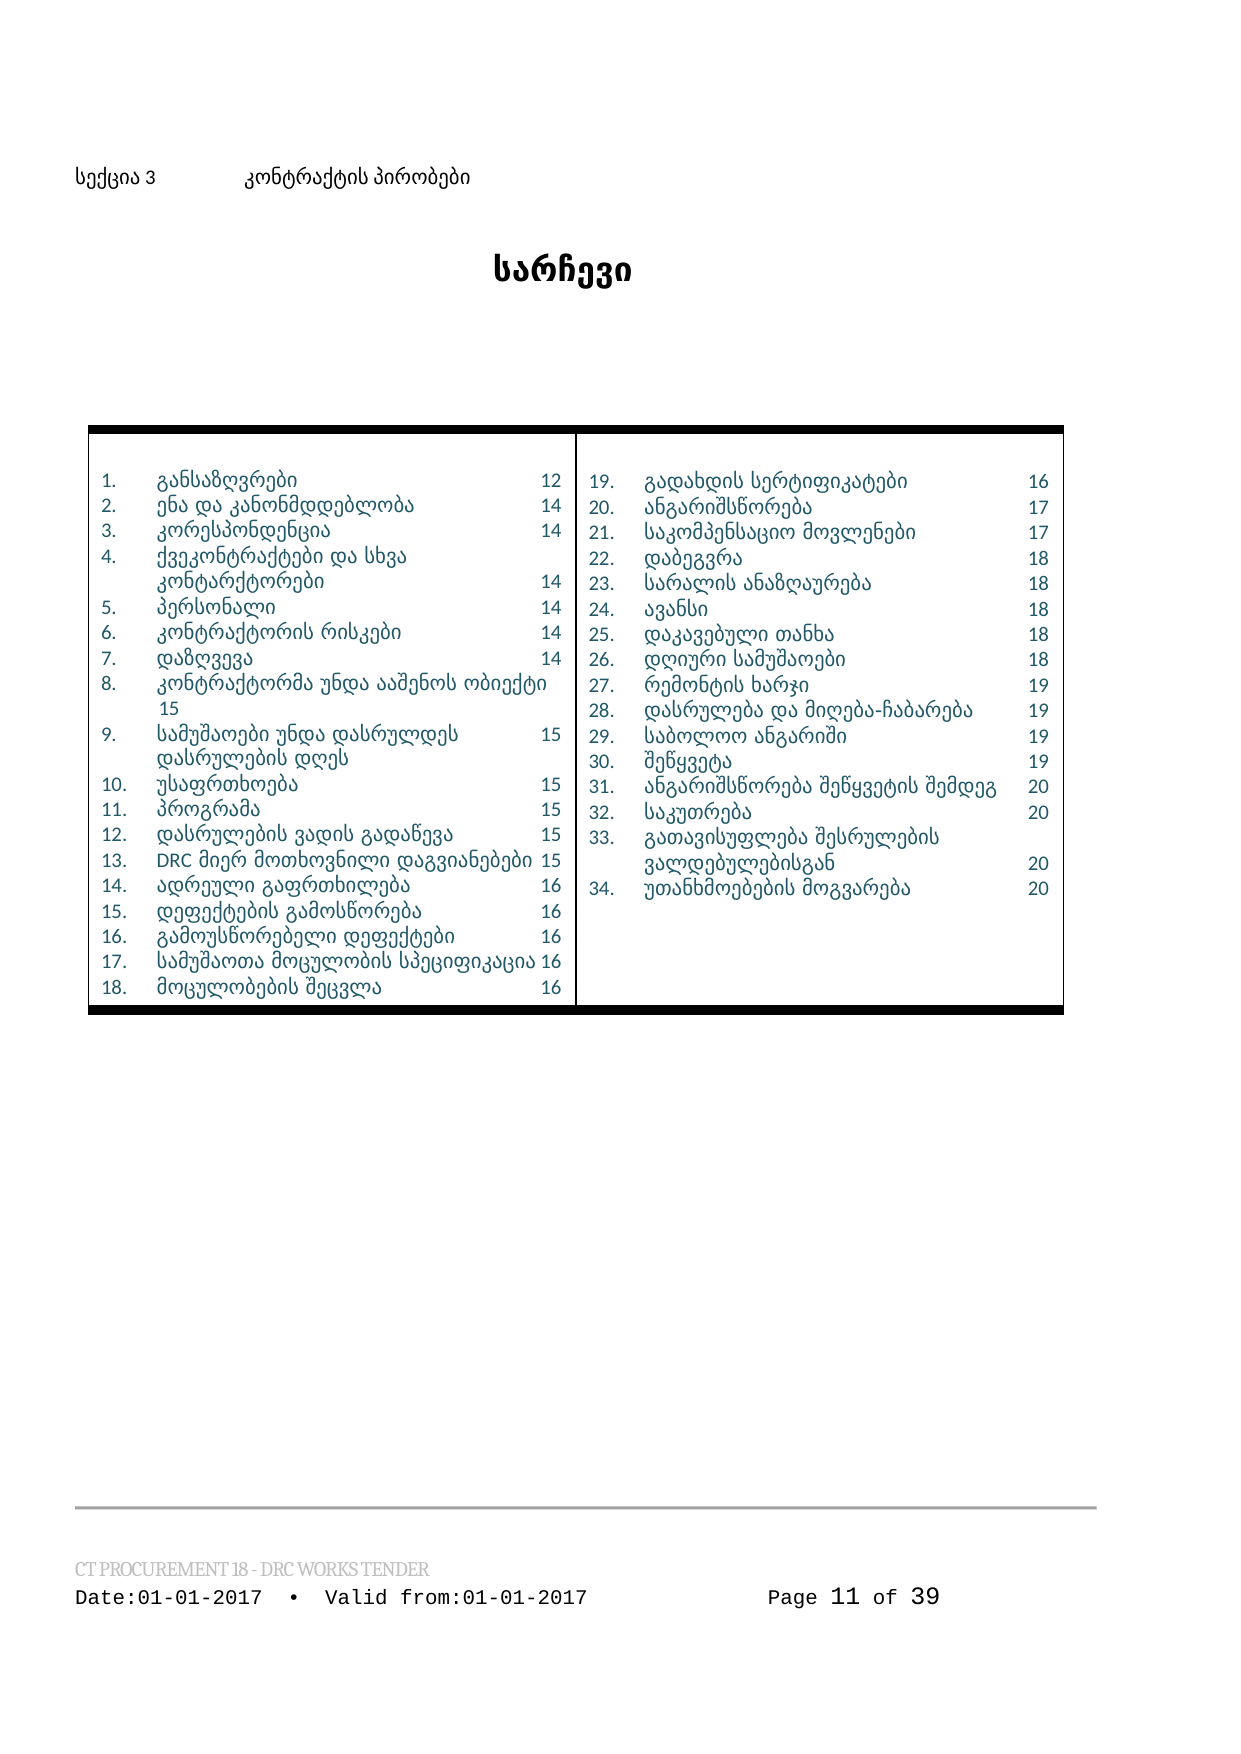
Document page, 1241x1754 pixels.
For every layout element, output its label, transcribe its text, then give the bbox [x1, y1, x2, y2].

table_header 19. გადახდის სერტიფიკატები 16 20. ანგარიშსწორება 17 21. საკომპენსაციო მოვლენები 17 22. დაბეგვრა 18 23. სარალის ანაზღაურება 18 24. ავანსი 18 25. დაკავებული თანხა 18 26. დღიური სამუშაოები 18 27. რემონტის ხარჯი 19 28. დასრულება და მიღება-ჩაბარება 19 29. საბოლოო ანგარიში 19 30. შეწყვეტა 19 31. ანგარიშსწორება შეწყვეტის შემდეგ 20 32. საკუთრება 20 33. გათავისუფლება შესრულების ვალდებულებისგან 20 34. უთანხმოებების მოგვარება 20 [577, 434, 1063, 1005]
subtitle სარჩევი [75, 249, 1165, 290]
text სექცია 3 კონტრაქტის პირობები [75, 164, 1165, 189]
table_header 1. განსაზღვრები 12 2. ენა და კანონმდდებლობა 14 3. კორესპონდენცია 14 4. ქვეკონტრაქტები და სხვა კონტარქტორები 14 5. პერსონალი 14 6. კონტრაქტორის რისკები 14 7. დაზღვევა 14 8. კონტრაქტორმა უნდა ააშენოს ობიექტი 15 9. სამუშაოები უნდა დასრულდეს 15 დასრულების დღეს 10. უსაფრთხოება 15 11. პროგრამა 15 12. დასრულების ვადის გადაწევა 15 13. DRC მიერ მოთხოვნილი დაგვიანებები 15 14. ადრეული გაფრთხილება 16 15. დეფექტების გამოსწორება 16 16. გამოუსწორებელი დეფექტები 16 17. სამუშაოთა მოცულობის სპეციფიკაცია 16 18. მოცულობების შეცვლა 16 [89, 434, 575, 1005]
